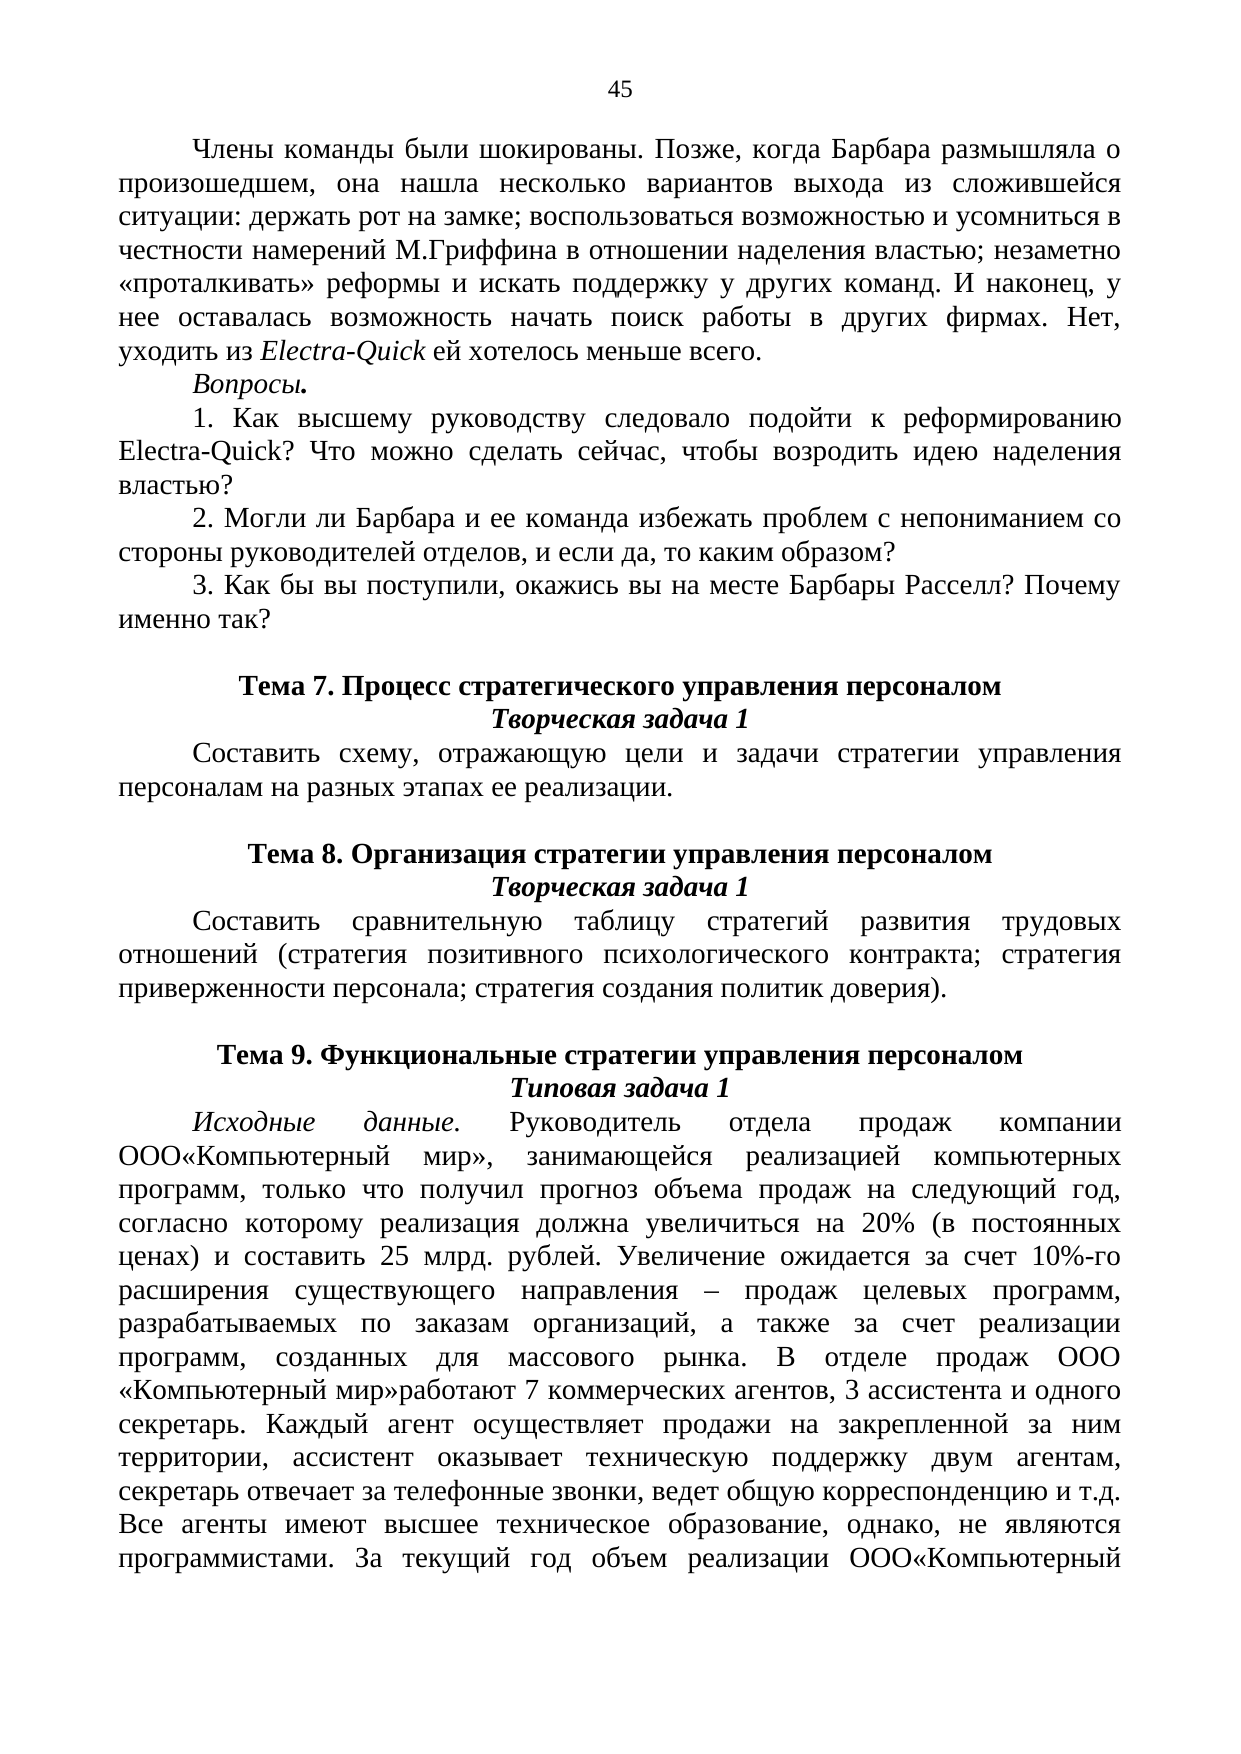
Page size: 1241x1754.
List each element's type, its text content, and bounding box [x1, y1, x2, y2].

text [118, 1104, 1122, 1574]
text 2. Могли ли Барбара и ее команда избежать проблем с непониманием со стороны руководителей отделов, и если да, то каким образом? [118, 500, 1122, 567]
text Составить сравнительную таблицу стратегий развития трудовых отношений (стратегия позитивного психологического контракта; стратегия приверженности персонала; стратегия создания политик доверия). [118, 903, 1122, 1003]
text Тема 7. Процесс стратегического управления персоналом [118, 668, 1122, 702]
text Тема 8. Организация стратегии управления персоналом [118, 836, 1122, 869]
text Составить схему, отражающую цели и задачи стратегии управления персоналам на разных этапах ее реализации. [118, 735, 1122, 802]
text Тема 9. Функциональные стратегии управления персоналом [118, 1037, 1122, 1071]
text Творческая задача 1 [118, 869, 1122, 903]
text Творческая задача 1 [118, 702, 1122, 735]
text Члены команды были шокированы. Позже, когда Барбара размышляла о произошедшем, она нашла несколько вариантов выхода из сложившейся ситуации: держать рот на замке; воспользоваться возможностью и усомниться в честности намерений М.Гриффина в отношении наделения властью; незаметно «проталкивать» реформы и искать поддержку у других команд. И наконец, у нее оставалась возможность начать поиск работы в других фирмах. Нет, уходить из Electra-Quick ей хотелось меньше всего. [118, 131, 1122, 366]
text 1. Как высшему руководству следовало подойти к реформированию Electra-Quick? Что можно сделать сейчас, чтобы возродить идею наделения властью? [118, 400, 1122, 500]
text Типовая задача 1 [118, 1071, 1122, 1104]
text Вопросы. [118, 366, 1122, 400]
text 3. Как бы вы поступили, окажись вы на месте Барбары Расселл? Почему именно так? [118, 567, 1122, 634]
